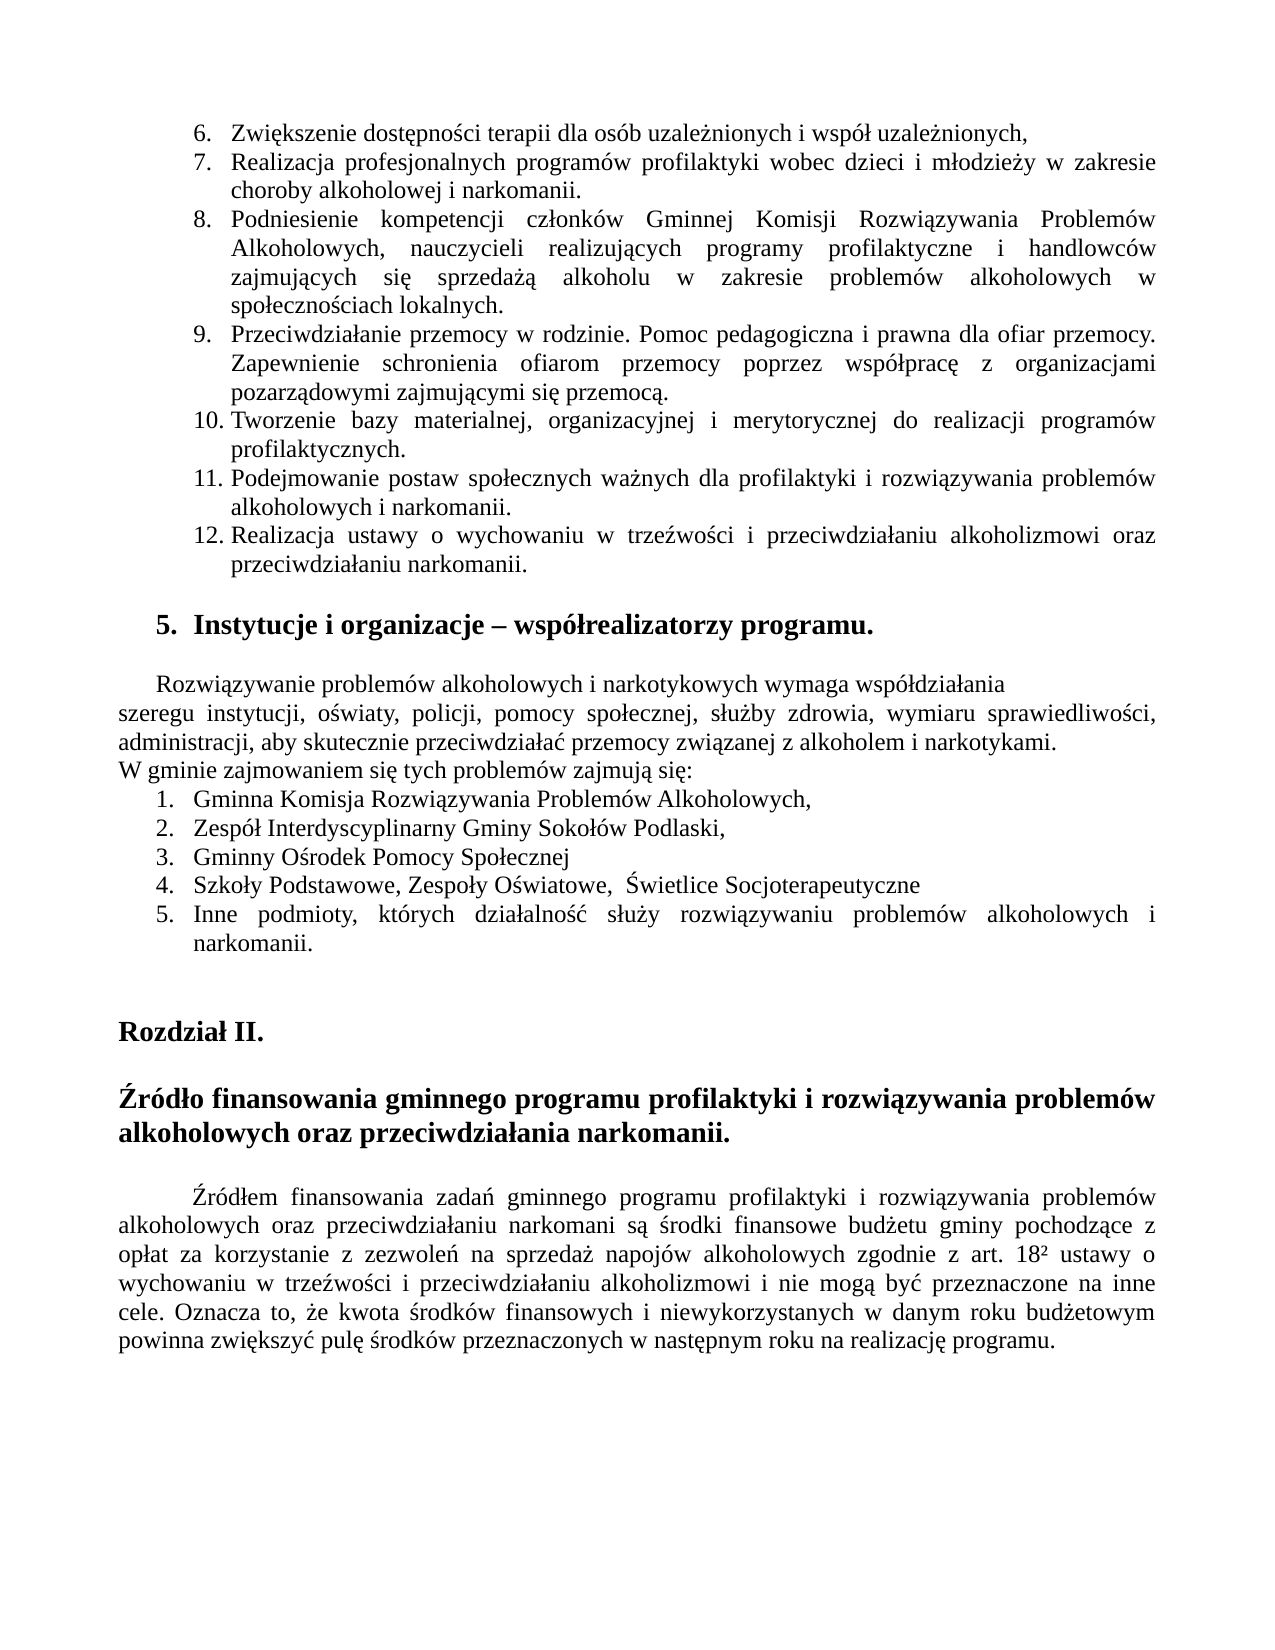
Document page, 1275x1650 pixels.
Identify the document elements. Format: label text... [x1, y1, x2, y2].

text Rozdział II. [118, 1014, 1157, 1048]
list Podniesienie kompetencji członków Gminnej Komisji Rozwiązywania Problemów Alkoholowych, nauczycieli realizujących programy profilaktyczne i handlowców zajmujących się sprzedażą alkoholu w zakresie problemów alkoholowych w społecznościach lokalnych. [193, 204, 1157, 319]
list Inne podmioty, których działalność służy rozwiązywaniu problemów alkoholowych i narkomanii. [156, 899, 1157, 957]
list Podejmowanie postaw społecznych ważnych dla profilaktyki i rozwiązywania problemów alkoholowych i narkomanii. [193, 463, 1157, 521]
list Gminny Ośrodek Pomocy Społecznej [156, 842, 1157, 870]
text Źródło finansowania gminnego programu profilaktyki i rozwiązywania problemów alkoholowych oraz przeciwdziałania narkomanii. [118, 1081, 1157, 1148]
text W gminie zajmowaniem się tych problemów zajmują się: [118, 755, 1157, 784]
list Szkoły Podstawowe, Zespoły Oświatowe, Świetlice Socjoterapeutyczne [156, 870, 1157, 899]
list Realizacja profesjonalnych programów profilaktyki wobec dzieci i młodzieży w zakresie choroby alkoholowej i narkomanii. [193, 147, 1157, 204]
list Instytucje i organizacje – współrealizatorzy programu. [156, 607, 1157, 640]
list Gminna Komisja Rozwiązywania Problemów Alkoholowych, [156, 784, 1157, 813]
list Przeciwdziałanie przemocy w rodzinie. Pomoc pedagogiczna i prawna dla ofiar przemocy. Zapewnienie schronienia ofiarom przemocy poprzez współpracę z organizacjami pozarządowymi zajmującymi się przemocą. [193, 319, 1157, 406]
text Rozwiązywanie problemów alkoholowych i narkotykowych wymaga współdziałania [156, 669, 1157, 698]
text Źródłem finansowania zadań gminnego programu profilaktyki i rozwiązywania problemów alkoholowych oraz przeciwdziałaniu narkomani są środki finansowe budżetu gminy pochodzące z opłat za korzystanie z zezwoleń na sprzedaż napojów alkoholowych zgodnie z art. 18² ustawy o wychowaniu w trzeźwości i przeciwdziałaniu alkoholizmowi i nie mogą być przeznaczone na inne cele. Oznacza to, że kwota środków finansowych i niewykorzystanych w danym roku budżetowym powinna zwiększyć pulę środków przeznaczonych w następnym roku na realizację programu. [118, 1182, 1157, 1354]
list Realizacja ustawy o wychowaniu w trzeźwości i przeciwdziałaniu alkoholizmowi oraz przeciwdziałaniu narkomanii. [193, 521, 1157, 578]
list Zespół Interdyscyplinarny Gminy Sokołów Podlaski, [156, 813, 1157, 842]
list Zwiększenie dostępności terapii dla osób uzależnionych i współ uzależnionych, [193, 118, 1157, 147]
text szeregu instytucji, oświaty, policji, pomocy społecznej, służby zdrowia, wymiaru sprawiedliwości, administracji, aby skutecznie przeciwdziałać przemocy związanej z alkoholem i narkotykami. [118, 698, 1157, 755]
list Tworzenie bazy materialnej, organizacyjnej i merytorycznej do realizacji programów profilaktycznych. [193, 406, 1157, 463]
